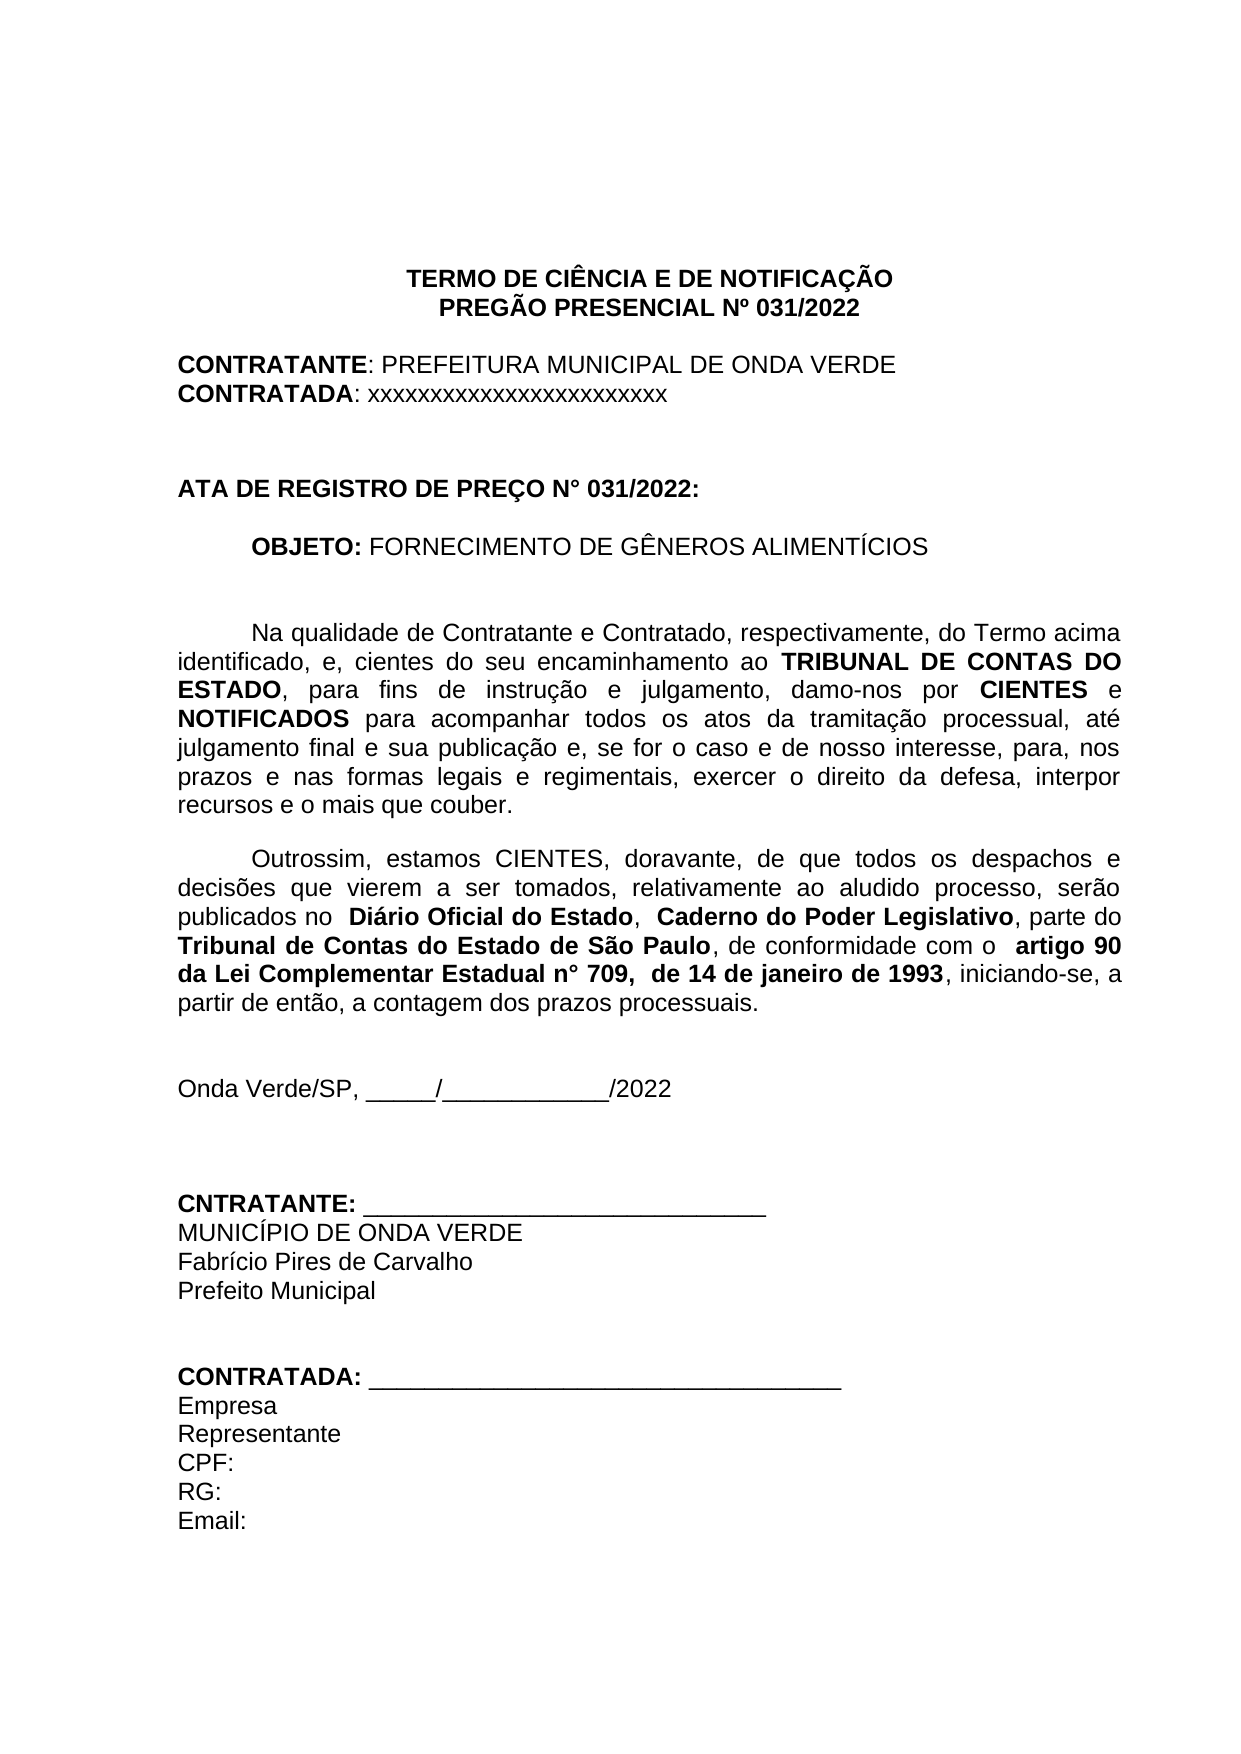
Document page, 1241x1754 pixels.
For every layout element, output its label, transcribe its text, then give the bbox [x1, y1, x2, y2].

text Outrossim, estamos CIENTES, doravante, de que todos os despachos e decisões que vierem a ser tomados, relativamente ao aludido processo, serão publicados no Diário Oficial do Estado, Caderno do Poder Legislativo, parte do Tribunal de Contas do Estado de São Paulo, de conformidade com o artigo 90 da Lei Complementar Estadual n° 709, de 14 de janeiro de 1993, iniciando-se, a partir de então, a contagem dos prazos processuais. [177, 844, 1122, 1017]
text Representante [177, 1419, 1122, 1448]
text MUNICÍPIO DE ONDA VERDE [177, 1218, 1122, 1247]
text CONTRATANTE: PREFEITURA MUNICIPAL DE ONDA VERDE [177, 351, 1122, 379]
text TERMO DE CIÊNCIA E DE NOTIFICAÇÃO [177, 264, 1122, 293]
text Onda Verde/SP, _____/____________/2022 [177, 1074, 1122, 1103]
text ATA DE REGISTRO DE PREÇO N° 031/2022: [177, 474, 1122, 503]
text CONTRATADA: xxxxxxxxxxxxxxxxxxxxxxxx [177, 379, 1122, 408]
text CONTRATADA: __________________________________ [177, 1362, 1122, 1391]
text OBJETO: FORNECIMENTO DE GÊNEROS ALIMENTÍCIOS [177, 532, 1122, 560]
text Fabrício Pires de Carvalho [177, 1247, 1122, 1276]
text CPF: [177, 1448, 1122, 1477]
text PREGÃO PRESENCIAL Nº 031/2022 [177, 293, 1122, 322]
text Empresa [177, 1391, 1122, 1419]
text Email: [177, 1506, 1122, 1534]
text Na qualidade de Contratante e Contratado, respectivamente, do Termo acima identificado, e, cientes do seu encaminhamento ao TRIBUNAL DE CONTAS DO ESTADO, para fins de instrução e julgamento, damo-nos por CIENTES e NOTIFICADOS para acompanhar todos os atos da tramitação processual, até julgamento final e sua publicação e, se for o caso e de nosso interesse, para, nos prazos e nas formas legais e regimentais, exercer o direito da defesa, interpor recursos e o mais que couber. [177, 618, 1122, 819]
text RG: [177, 1477, 1122, 1506]
text CNTRATANTE: _____________________________ [177, 1189, 1122, 1218]
text Prefeito Municipal [177, 1276, 1122, 1304]
